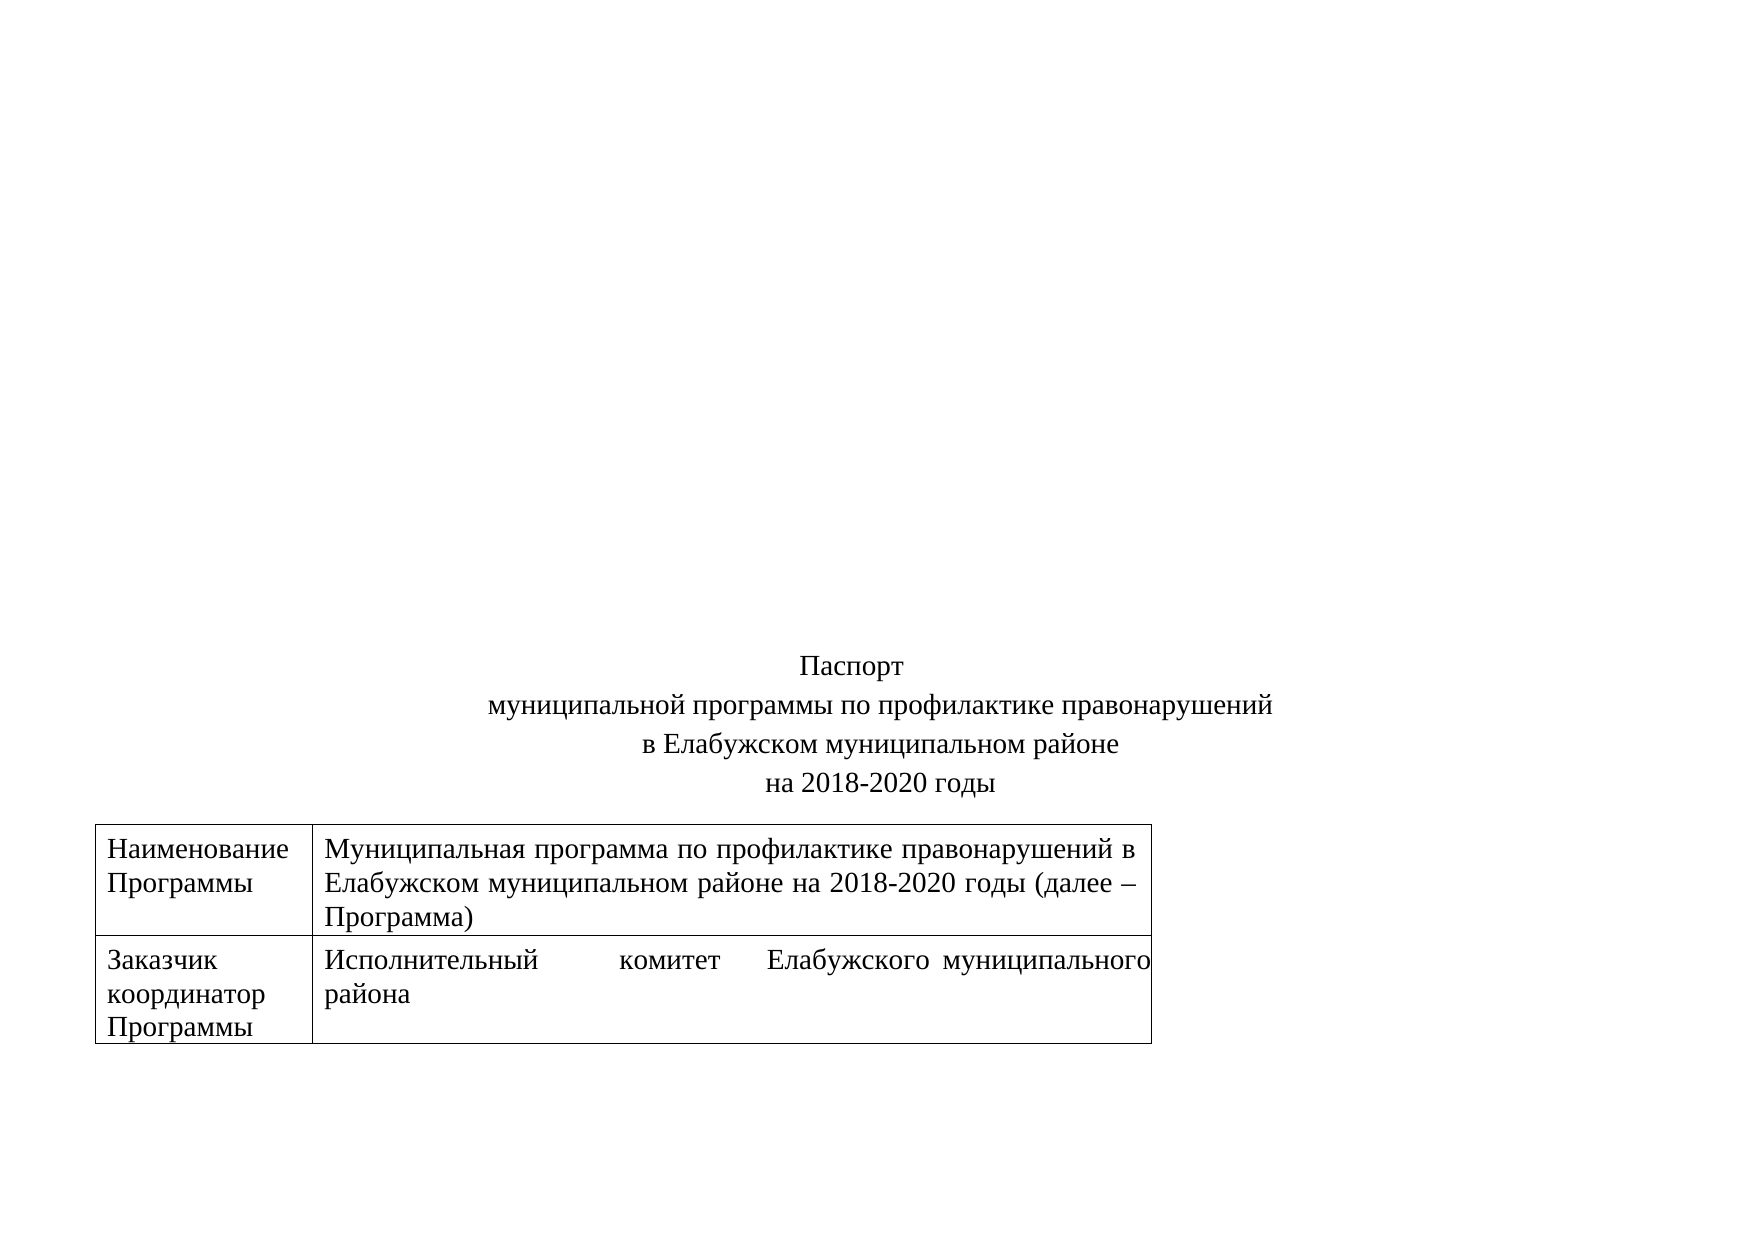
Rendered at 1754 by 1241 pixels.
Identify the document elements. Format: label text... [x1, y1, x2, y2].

table_cell Заказчик координатор Программы [96, 936, 312, 1043]
text муниципальной программы по профилактике правонарушений [162, 687, 1598, 721]
text Паспорт [278, 648, 1425, 682]
table_header Наименование Программы [96, 825, 312, 935]
text в Елабужском муниципальном районе [162, 726, 1598, 759]
table_cell Исполнительный комитет Елабужского муниципального района [313, 936, 1151, 1043]
table_header Муниципальная программа по профилактике правонарушений в Елабужском муниципальном районе на 2018-2020 годы (далее – Программа) [313, 825, 1151, 935]
text на 2018-2020 годы [162, 765, 1598, 798]
